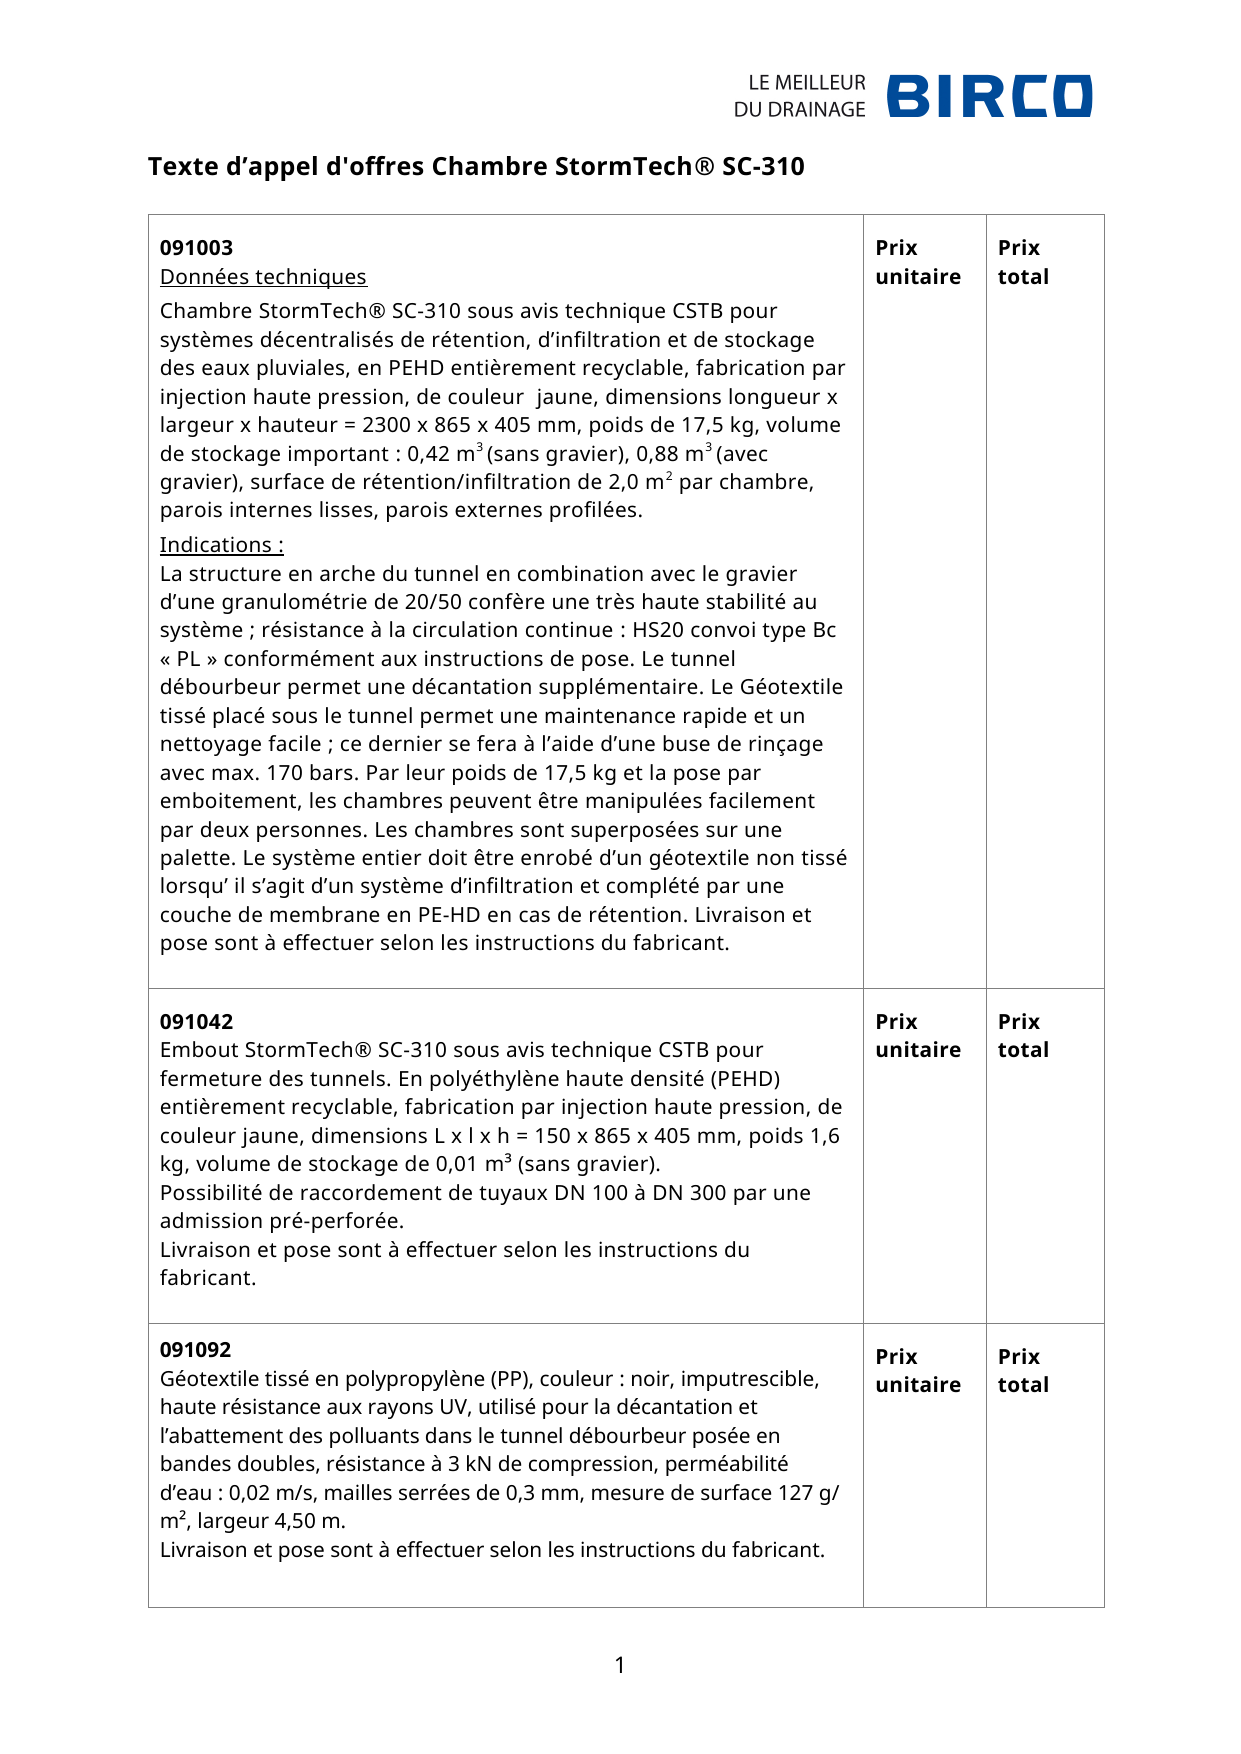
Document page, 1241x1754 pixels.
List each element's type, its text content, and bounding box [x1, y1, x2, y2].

table_header Prix unitaire [864, 215, 986, 988]
table_cell Prix unitaire [864, 989, 986, 1323]
table_cell 091042 Embout StormTech® SC-310 sous avis technique CSTB pour fermeture des tunnels. En polyéthylène haute densité (PEHD) entièrement recyclable, fabrication par injection haute pression, de couleur jaune, dimensions L x l x h = 150 x 865 x 405 mm, poids 1,6 kg, volume de stockage de 0,01 m³ (sans gravier). Possibilité de raccordement de tuyaux DN 100 à DN 300 par une admission pré-perforée. Livraison et pose sont à effectuer selon les instructions du fabricant. [149, 989, 863, 1323]
table_cell Prix total [987, 989, 1104, 1323]
table_cell 091092 Géotextile tissé en polypropylène (PP), couleur : noir, imputrescible, haute résistance aux rayons UV, utilisé pour la décantation et l’abattement des polluants dans le tunnel débourbeur posée en bandes doubles, résistance à 3 kN de compression, perméabilité d’eau : 0,02 m/s, mailles serrées de 0,3 mm, mesure de surface 127 g/ m², largeur 4,50 m. Livraison et pose sont à effectuer selon les instructions du fabricant. [149, 1324, 863, 1607]
table_header Prix total [987, 215, 1104, 988]
table_header 091003 Données techniques Chambre StormTech® SC-310 sous avis technique CSTB pour systèmes décentralisés de rétention, d’infiltration et de stockage des eaux pluviales, en PEHD entièrement recyclable, fabrication par injection haute pression, de couleur jaune, dimensions longueur x largeur x hauteur = 2300 x 865 x 405 mm, poids de 17,5 kg, volume de stockage important : 0,42 m3 (sans gravier), 0,88 m3 (avec gravier), surface de rétention/infiltration de 2,0 m2 par chambre, parois internes lisses, parois externes profilées. Indications : La structure en arche du tunnel en combination avec le gravier d’une granulométrie de 20/50 confère une très haute stabilité au système ; résistance à la circulation continue : HS20 convoi type Bc « PL » conformément aux instructions de pose. Le tunnel débourbeur permet une décantation supplémentaire. Le Géotextile tissé placé sous le tunnel permet une maintenance rapide et un nettoyage facile ; ce dernier se fera à l’aide d’une buse de rinçage avec max. 170 bars. Par leur poids de 17,5 kg et la pose par emboitement, les chambres peuvent être manipulées facilement par deux personnes. Les chambres sont superposées sur une palette. Le système entier doit être enrobé d’un géotextile non tissé lorsqu’ il s’agit d’un système d’infiltration et complété par une couche de membrane en PE-HD en cas de rétention. Livraison et pose sont à effectuer selon les instructions du fabricant. [149, 215, 863, 988]
table_cell Prix total [987, 1324, 1104, 1607]
table_cell Prix unitaire [864, 1324, 986, 1607]
picture [734, 73, 1093, 118]
